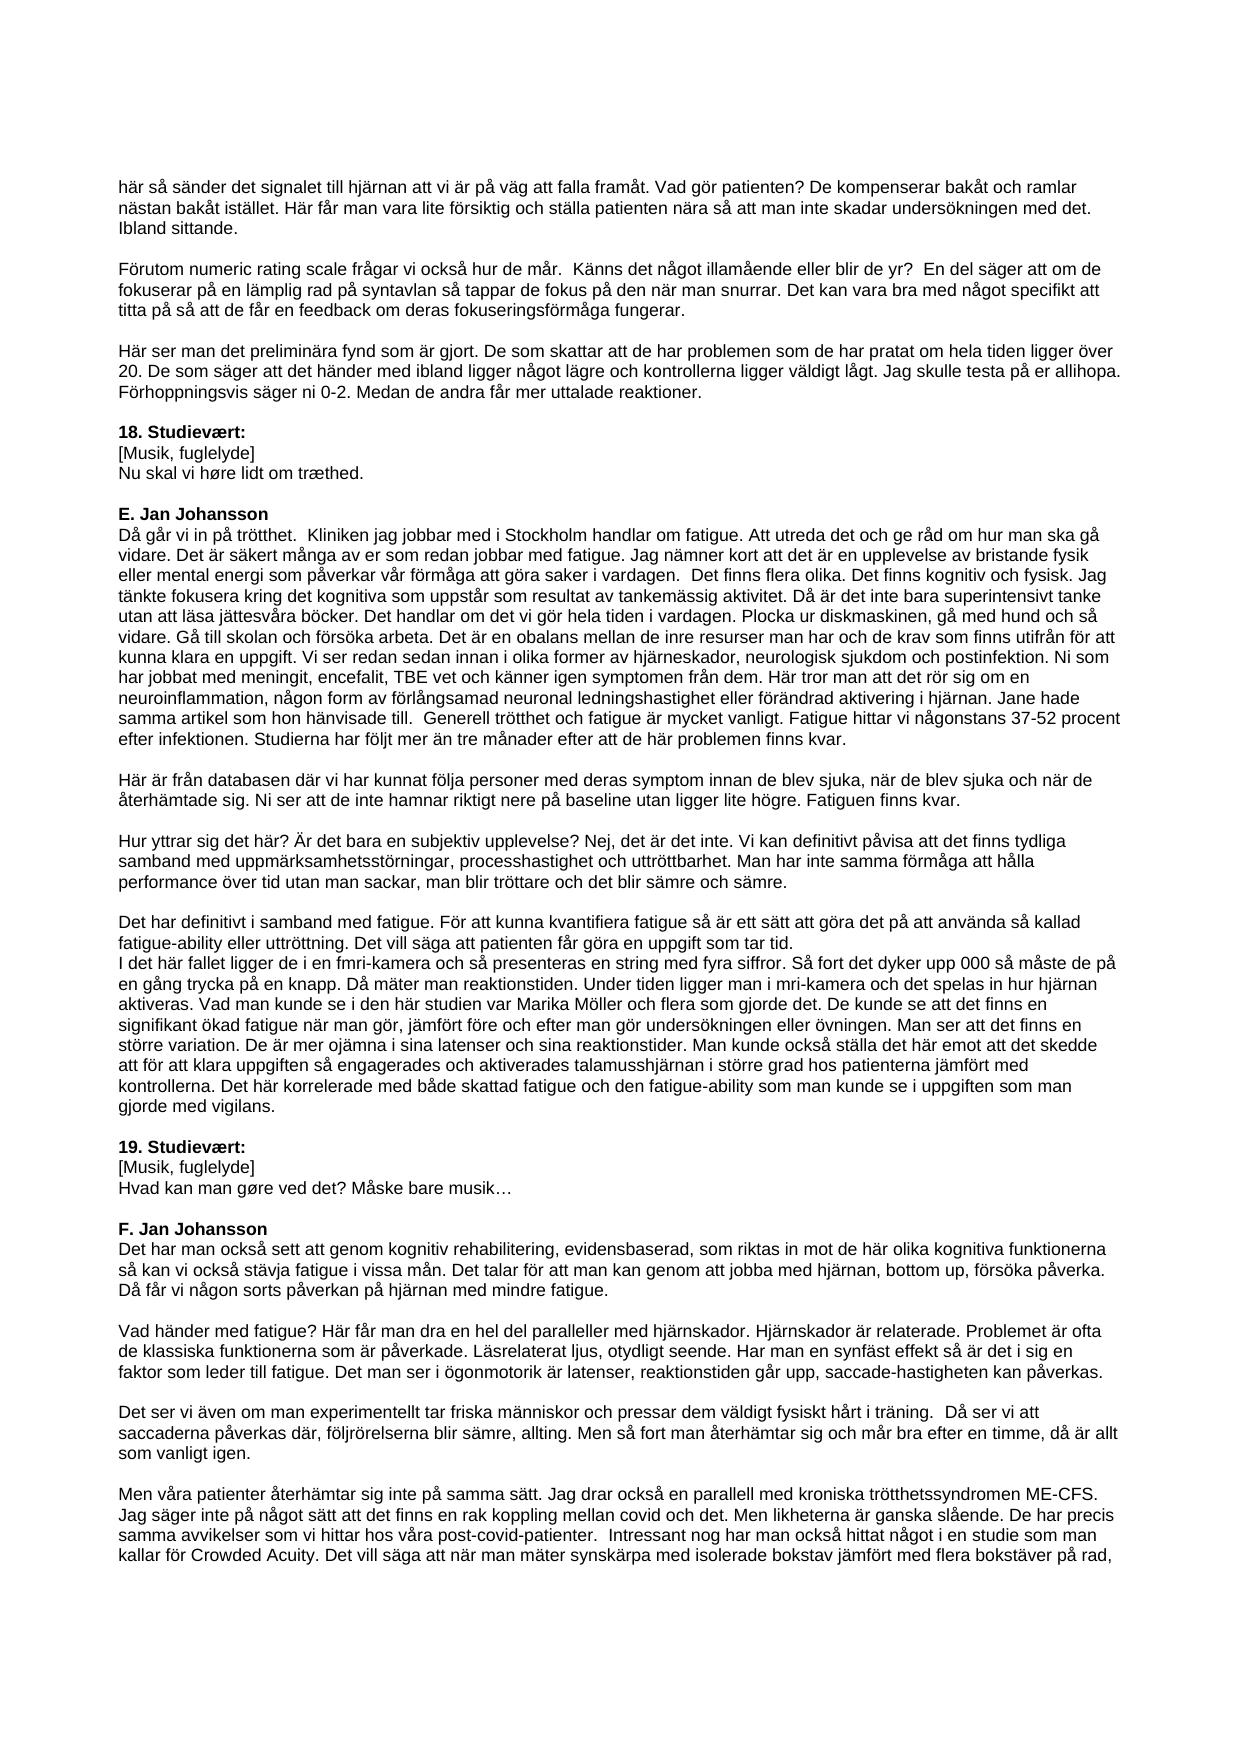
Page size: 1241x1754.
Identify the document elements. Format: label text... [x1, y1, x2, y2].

text Här är från databasen där vi har kunnat följa personer med deras symptom innan de blev sjuka, när de blev sjuka och när de återhämtade sig. Ni ser att de inte hamnar riktigt nere på baseline utan ligger lite högre. Fatiguen finns kvar. [118, 769, 1122, 810]
text Det har definitivt i samband med fatigue. För att kunna kvantifiera fatigue så är ett sätt att göra det på att använda så kallad fatigue-ability eller uttröttning. Det vill säga att patienten får göra en uppgift som tar tid. [118, 912, 1122, 953]
text Förutom numeric rating scale frågar vi också hur de mår. Känns det något illamående eller blir de yr? En del säger att om de fokuserar på en lämplig rad på syntavlan så tappar de fokus på den när man snurrar. Det kan vara bra med något specifikt att titta på så att de får en feedback om deras fokuseringsförmåga fungerar. [118, 259, 1122, 320]
text Nu skal vi høre lidt om træthed. [118, 463, 1122, 483]
text Det har man också sett att genom kognitiv rehabilitering, evidensbaserad, som riktas in mot de här olika kognitiva funktionerna så kan vi också stävja fatigue i vissa mån. Det talar för att man kan genom att jobba med hjärnan, bottom up, försöka påverka. Då får vi någon sorts påverkan på hjärnan med mindre fatigue. [118, 1239, 1122, 1300]
text Här ser man det preliminära fynd som är gjort. De som skattar att de har problemen som de har pratat om hela tiden ligger över 20. De som säger att det händer med ibland ligger något lägre och kontrollerna ligger väldigt lågt. Jag skulle testa på er allihopa. Förhoppningsvis säger ni 0-2. Medan de andra får mer uttalade reaktioner. [118, 341, 1122, 402]
text Hur yttrar sig det här? Är det bara en subjektiv upplevelse? Nej, det är det inte. Vi kan definitivt påvisa att det finns tydliga samband med uppmärksamhetsstörningar, processhastighet och uttröttbarhet. Man har inte samma förmåga att hålla performance över tid utan man sackar, man blir tröttare och det blir sämre och sämre. [118, 831, 1122, 892]
text Vad händer med fatigue? Här får man dra en hel del paralleller med hjärnskador. Hjärnskador är relaterade. Problemet är ofta de klassiska funktionerna som är påverkade. Läsrelaterat ljus, otydligt seende. Har man en synfäst effekt så är det i sig en faktor som leder till fatigue. Det man ser i ögonmotorik är latenser, reaktionstiden går upp, saccade-hastigheten kan påverkas. [118, 1321, 1122, 1382]
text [118, 1484, 1122, 1566]
text F. Jan Johansson [118, 1218, 1122, 1239]
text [118, 177, 1122, 238]
text Det ser vi även om man experimentellt tar friska människor och pressar dem väldigt fysiskt hårt i träning. Då ser vi att saccaderna påverkas där, följrörelserna blir sämre, allting. Men så fort man återhämtar sig och mår bra efter en timme, då är allt som vanligt igen. [118, 1402, 1122, 1463]
text Hvad kan man gøre ved det? Måske bare musik… [118, 1178, 1122, 1198]
text 18. Studievært: [118, 422, 1122, 443]
text I det här fallet ligger de i en fmri-kamera och så presenteras en string med fyra siffror. Så fort det dyker upp 000 så måste de på en gång trycka på en knapp. Då mäter man reaktionstiden. Under tiden ligger man i mri-kamera och det spelas in hur hjärnan aktiveras. Vad man kunde se i den här studien var Marika Möller och flera som gjorde det. De kunde se att det finns en signifikant ökad fatigue när man gör, jämfört före och efter man gör undersökningen eller övningen. Man ser att det finns en större variation. De är mer ojämna i sina latenser och sina reaktionstider. Man kunde också ställa det här emot att det skedde att för att klara uppgiften så engagerades och aktiverades talamusshjärnan i större grad hos patienterna jämfört med kontrollerna. Det här korrelerade med både skattad fatigue och den fatigue-ability som man kunde se i uppgiften som man gjorde med vigilans. [118, 953, 1122, 1116]
text Då går vi in på trötthet. Kliniken jag jobbar med i Stockholm handlar om fatigue. Att utreda det och ge råd om hur man ska gå vidare. Det är säkert många av er som redan jobbar med fatigue. Jag nämner kort att det är en upplevelse av bristande fysik eller mental energi som påverkar vår förmåga att göra saker i vardagen. Det finns flera olika. Det finns kognitiv och fysisk. Jag tänkte fokusera kring det kognitiva som uppstår som resultat av tankemässig aktivitet. Då är det inte bara superintensivt tanke utan att läsa jättesvåra böcker. Det handlar om det vi gör hela tiden i vardagen. Plocka ur diskmaskinen, gå med hund och så vidare. Gå till skolan och försöka arbeta. Det är en obalans mellan de inre resurser man har och de krav som finns utifrån för att kunna klara en uppgift. Vi ser redan sedan innan i olika former av hjärneskador, neurologisk sjukdom och postinfektion. Ni som har jobbat med meningit, encefalit, TBE vet och känner igen symptomen från dem. Här tror man att det rör sig om en neuroinflammation, någon form av förlångsamad neuronal ledningshastighet eller förändrad aktivering i hjärnan. Jane hade samma artikel som hon hänvisade till. Generell trötthet och fatigue är mycket vanligt. Fatigue hittar vi någonstans 37-52 procent efter infektionen. Studierna har följt mer än tre månader efter att de här problemen finns kvar. [118, 524, 1122, 749]
text E. Jan Johansson [118, 504, 1122, 524]
text [Musik, fuglelyde] [118, 1157, 1122, 1178]
text [Musik, fuglelyde] [118, 443, 1122, 463]
text 19. Studievært: [118, 1137, 1122, 1157]
